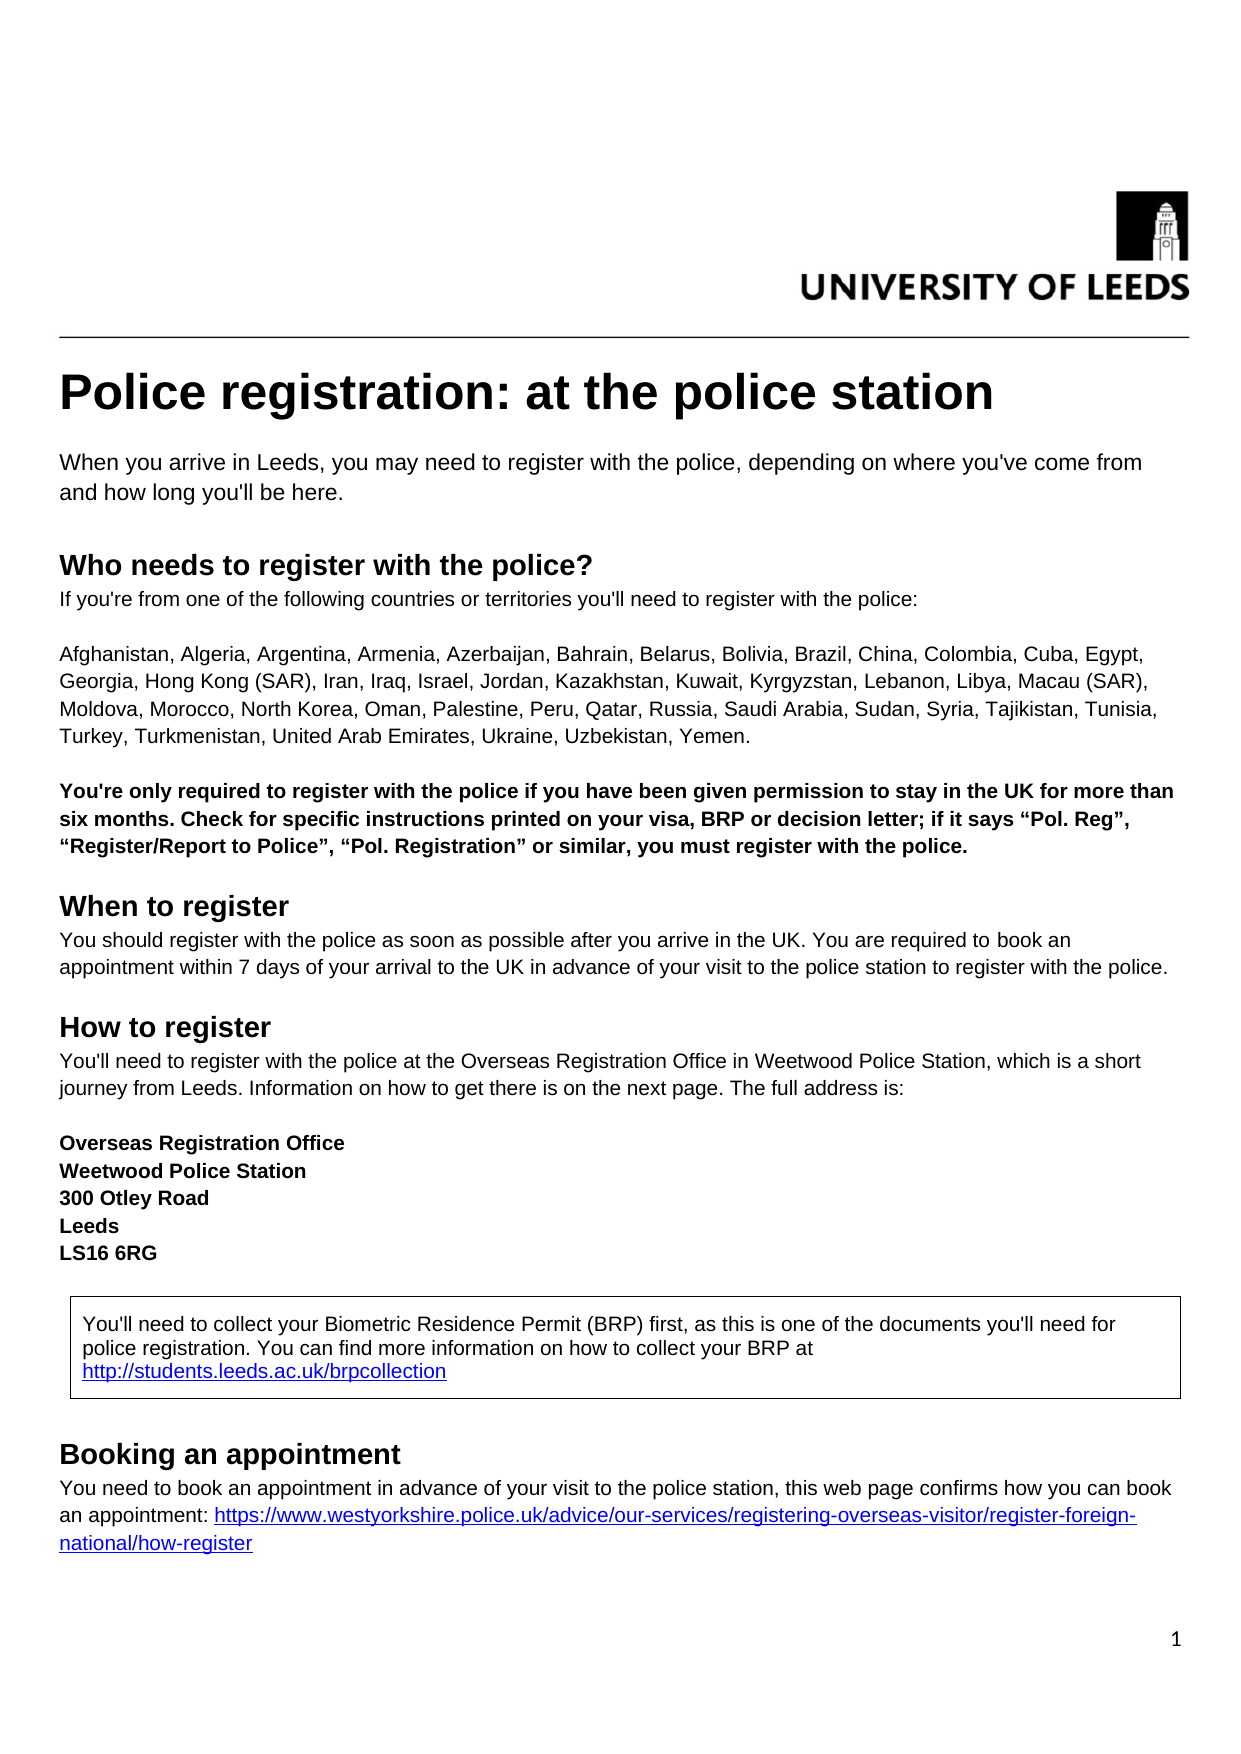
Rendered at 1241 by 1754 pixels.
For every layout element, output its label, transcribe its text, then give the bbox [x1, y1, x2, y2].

text How to register [59, 1010, 1181, 1043]
text 300 Otley Road [59, 1186, 1181, 1210]
text Who needs to register with the police? [59, 548, 1181, 581]
text You'll need to register with the police at the Overseas Registration Office in Weetwood Police Station, which is a short journey from Leeds. Information on how to get there is on the next page. The full address is: [59, 1048, 1181, 1100]
text Booking an appointment [59, 1437, 1181, 1471]
text Overseas Registration Office [59, 1131, 1181, 1155]
text Police registration: at the police station [59, 362, 1181, 419]
picture [1, 0, 1241, 347]
text You need to book an appointment in advance of your visit to the police station, this web page confirms how you can book an appointment: https://www.westyorkshire.police.uk/advice/our-services/registering-overseas-visitor/register-foreign-national/how-register [59, 1476, 1181, 1555]
text Weetwood Police Station [59, 1158, 1181, 1182]
text When to register [59, 889, 1181, 922]
text You should register with the police as soon as possible after you arrive in the UK. You are required to book an appointment within 7 days of your arrival to the UK in advance of your visit to the police station to register with the police. [59, 927, 1181, 979]
text When you arrive in Leeds, you may need to register with the police, depending on where you've come from and how long you'll be here. [59, 449, 1181, 506]
text Afghanistan, Algeria, Argentina, Armenia, Azerbaijan, Bahrain, Belarus, Bolivia, Brazil, China, Colombia, Cuba, Egypt, Georgia, Hong Kong (SAR), Iran, Iraq, Israel, Jordan, Kazakhstan, Kuwait, Kyrgyzstan, Lebanon, Libya, Macau (SAR), Moldova, Morocco, North Korea, Oman, Palestine, Peru, Qatar, Russia, Saudi Arabia, Sudan, Syria, Tajikistan, Tunisia, Turkey, Turkmenistan, United Arab Emirates, Ukraine, Uzbekistan, Yemen. [59, 641, 1181, 748]
text If you're from one of the following countries or territories you'll need to register with the police: [59, 586, 1181, 610]
table_header You'll need to collect your Biometric Residence Permit (BRP) first, as this is one of the documents you'll need for police registration. You can find more information on how to collect your BRP at http://students.leeds.ac.uk/brpcollection [71, 1297, 1180, 1398]
text LS16 6RG [59, 1241, 1181, 1265]
text Leeds [59, 1213, 1181, 1237]
text You're only required to register with the police if you have been given permission to stay in the UK for more than six months. Check for specific instructions printed on your visa, BRP or decision letter; if it says “Pol. Reg”, “Register/Report to Police”, “Pol. Registration” or similar, you must register with the police. [59, 779, 1181, 858]
